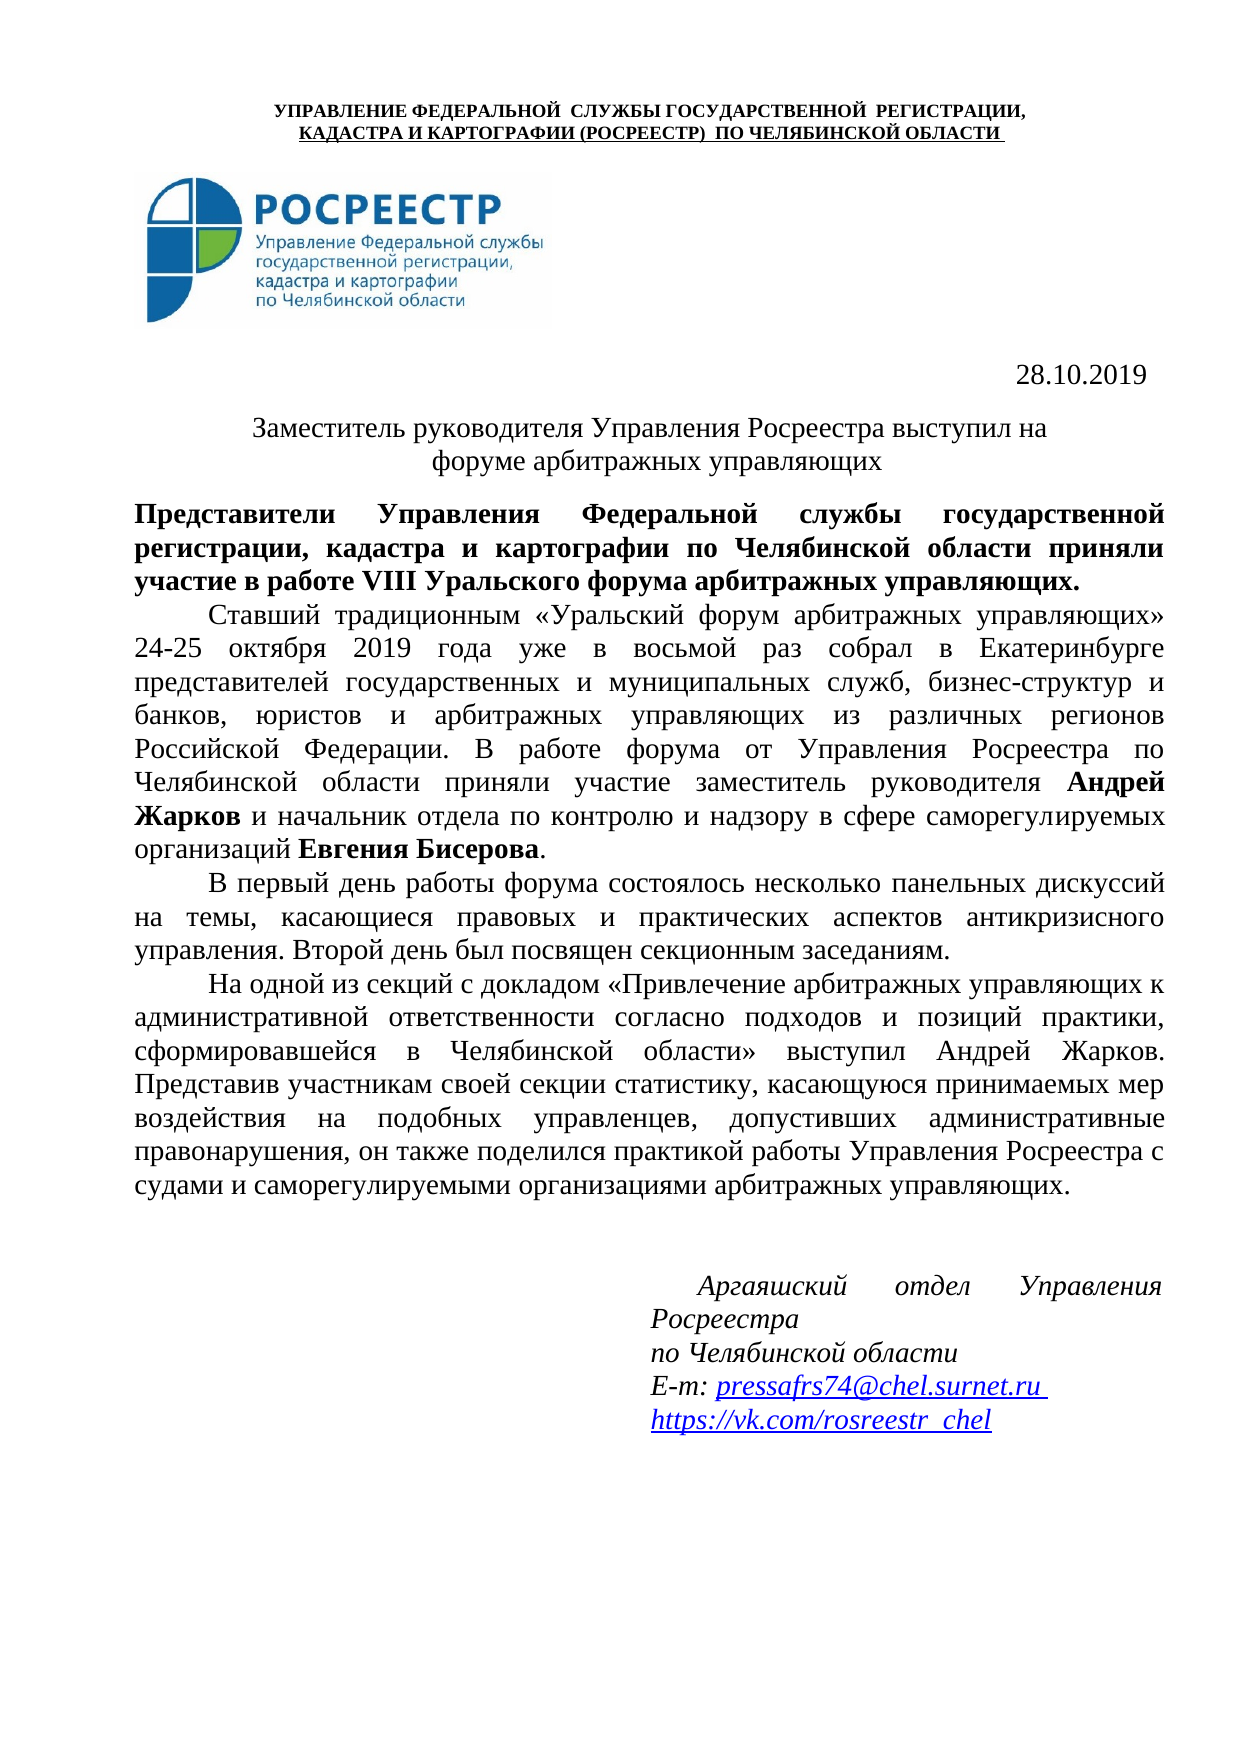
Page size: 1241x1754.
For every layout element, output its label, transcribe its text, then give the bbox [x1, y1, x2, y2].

text 28.10.2019 [872, 357, 1165, 391]
text Заместитель руководителя Управления Росреестра выступил на [134, 410, 1165, 443]
picture [134, 172, 552, 329]
text Ставший традиционным «Уральский форум арбитражных управляющих» 24-25 октября 2019 года уже в восьмой раз собрал в Екатеринбурге представителей государственных и муниципальных служб, бизнес-структур и банков, юристов и арбитражных управляющих из различных регионов Российской Федерации. В работе форума от Управления Росреестра по Челябинской области приняли участие заместитель руководителя Андрей Жарков и начальник отдела по контролю и надзору в сфере саморегулируемых организаций Евгения Бисерова. [134, 597, 1165, 865]
text https://vk.com/rosreestr_chel [134, 1402, 1165, 1435]
text Аргаяшский отдел Управления Росреестра [650, 1268, 1165, 1335]
text На одной из секций с докладом «Привлечение арбитражных управляющих к административной ответственности согласно подходов и позиций практики, сформировавшейся в Челябинской области» выступил Андрей Жарков. Представив участникам своей секции статистику, касающуюся принимаемых мер воздействия на подобных управленцев, допустивших административные правонарушения, он также поделился практикой работы Управления Росреестра с судами и саморегулируемыми организациями арбитражных управляющих. [134, 966, 1165, 1201]
text форуме арбитражных управляющих [134, 443, 1165, 477]
text В первый день работы форума состоялось несколько панельных дискуссий на темы, касающиеся правовых и практических аспектов антикризисного управления. Второй день был посвящен секционным заседаниям. [134, 865, 1165, 966]
text по Челябинской области [577, 1335, 1165, 1368]
text КАДАСТРА И КАРТОГРАФИИ (РОСРЕЕСТР) ПО ЧЕЛЯБИНСКОЙ ОБЛАСТИ [134, 122, 1165, 143]
text E-m: pressafrs74@chel.surnet.ru [134, 1368, 1165, 1402]
text Представители Управления Федеральной службы государственной регистрации, кадастра и картографии по Челябинской области приняли участие в работе VIII Уральского форума арбитражных управляющих. [134, 496, 1165, 597]
text УПРАВЛЕНИЕ ФЕДЕРАЛЬНОЙ СЛУЖБЫ ГОСУДАРСТВЕННОЙ РЕГИСТРАЦИИ, [134, 100, 1165, 122]
